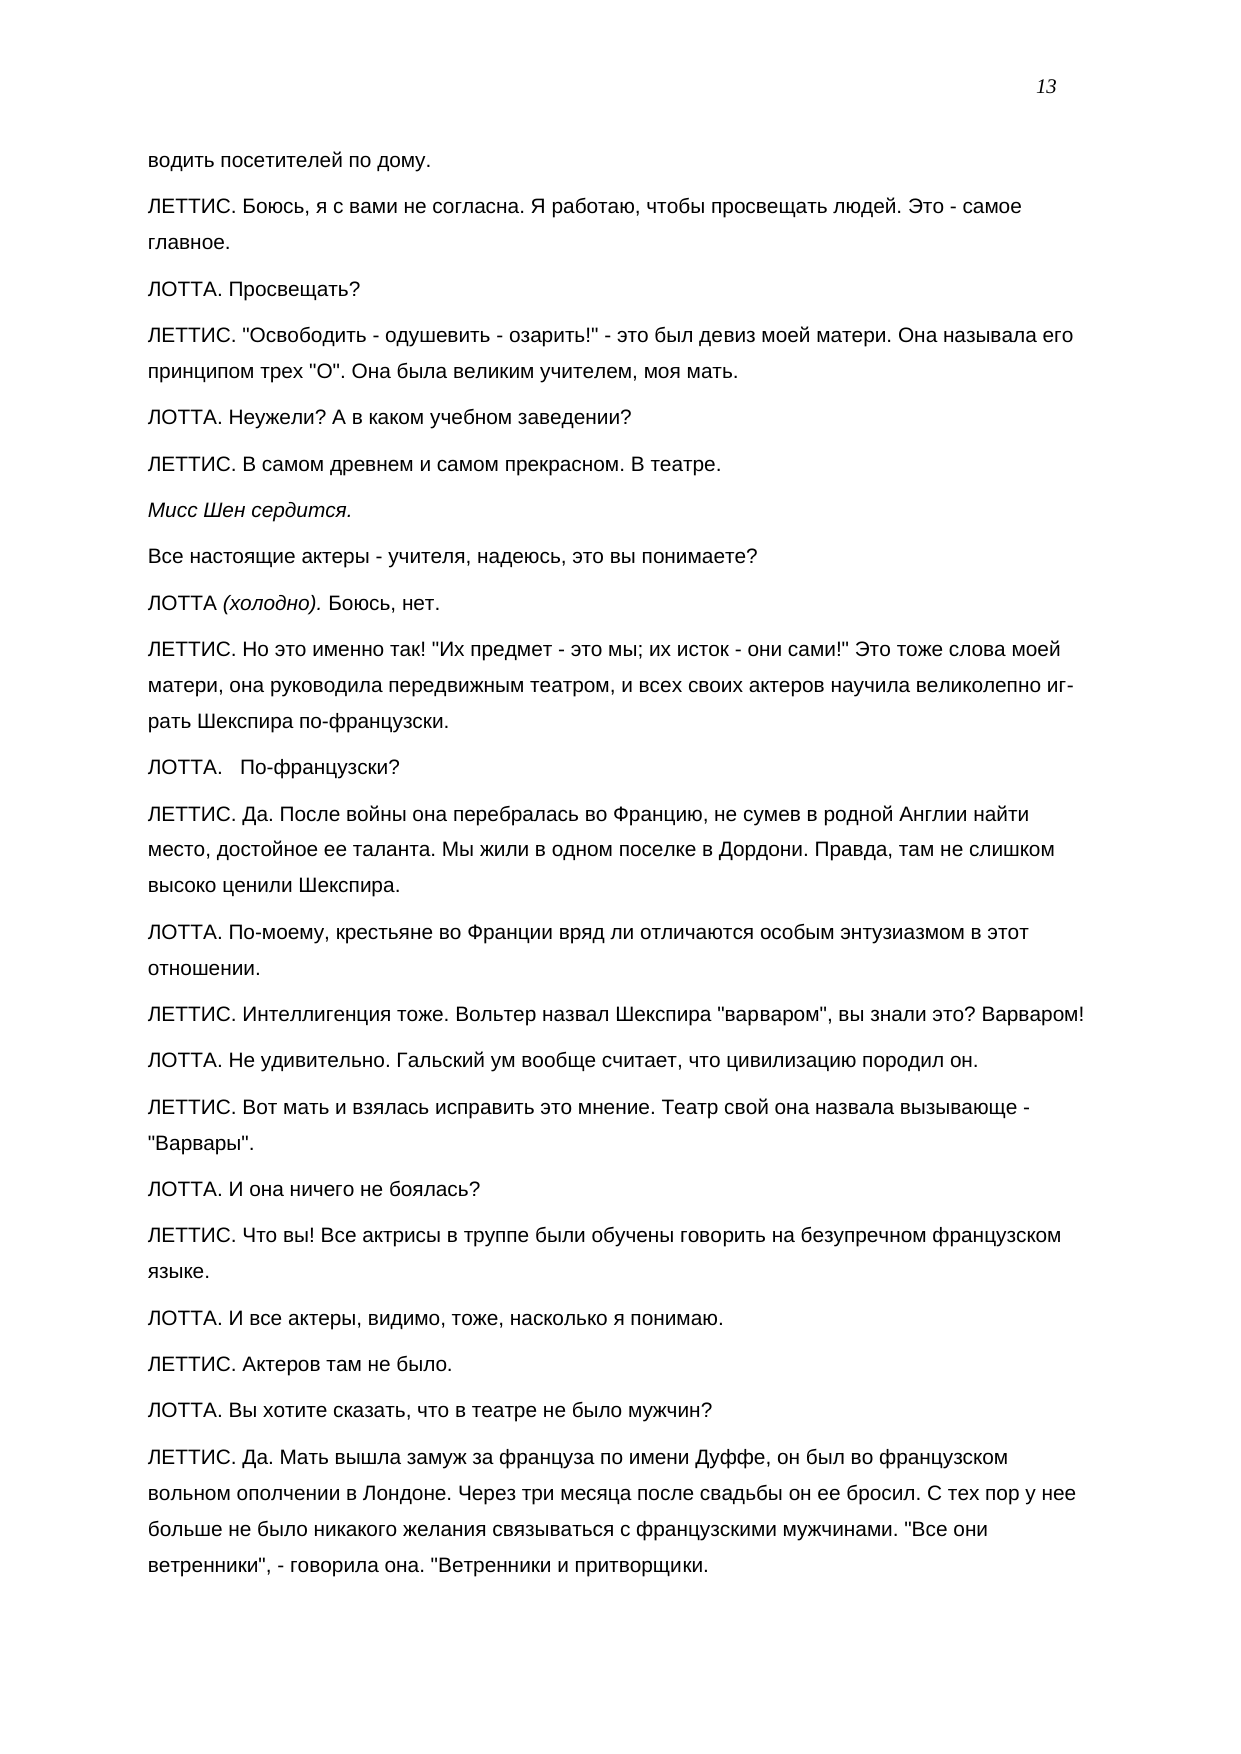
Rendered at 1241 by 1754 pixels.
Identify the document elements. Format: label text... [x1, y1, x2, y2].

text ЛОТТА. Не удивительно. Гальский ум вообще считает, что цивилизацию породил он. [148, 1048, 1092, 1072]
text ЛОТТА. И все актеры, видимо, тоже, насколько я понимаю. [148, 1306, 1092, 1329]
text Все настоящие актеры - учителя, надеюсь, это вы понимаете? [148, 544, 1092, 568]
text ЛОТТА (холодно). Боюсь, нет. [148, 590, 1092, 614]
text ЛЕТТИС. Интеллигенция тоже. Вольтер назвал Шекспира "варваром", вы знали это? Варваром! [148, 1002, 1092, 1026]
text ЛЕТТИС. Да. После войны она перебралась во Францию, не сумев в родной Англии найти место, достойное ее таланта. Мы жили в одном поселке в Дордони. Правда, там не слишком высоко ценили Шекспира. [148, 801, 1092, 897]
text ЛОТТА. И она ничего не боялась? [148, 1177, 1092, 1201]
text ЛЕТТИС. В самом древнем и самом прекрасном. В театре. [148, 451, 1092, 475]
text ЛОТТА. Вы хотите сказать, что в театре не было мужчин? [148, 1398, 1092, 1422]
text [148, 148, 1092, 172]
text ЛОТТА. Неужели? А в каком учебном заведении? [148, 405, 1092, 429]
text ЛЕТТИС. Да. Мать вышла замуж за француза по имени Дуффе, он был во французском вольном ополчении в Лондоне. Через три месяца после свадьбы он ее бросил. С тех пор у нее больше не было никакого желания связываться с французскими мужчинами. "Все они ветренники", - говорила она. "Ветренники и притворщики. [148, 1444, 1092, 1576]
text ЛЕТТИС. Вот мать и взялась исправить это мнение. Театр свой она назвала вызывающе - "Варвары". [148, 1094, 1092, 1154]
text ЛОТТА. По-французски? [148, 755, 1092, 779]
text ЛОТТА. Просвещать? [148, 276, 1092, 300]
text Мисс Шен сердится. [148, 498, 1092, 522]
text ЛЕТТИС. "Освободить - одушевить - озарить!" - это был девиз моей матери. Она называла его принципом трех "О". Она была великим учителем, моя мать. [148, 323, 1092, 383]
text ЛЕТТИС. Боюсь, я с вами не согласна. Я работаю, чтобы просвещать людей. Это - самое главное. [148, 194, 1092, 254]
text ЛЕТТИС. Актеров там не было. [148, 1352, 1092, 1376]
text ЛЕТТИС. Что вы! Все актрисы в труппе были обучены говорить на безупречном французском языке. [148, 1223, 1092, 1283]
text ЛОТТА. По-моему, крестьяне во Франции вряд ли отличаются особым энтузиазмом в этот отношении. [148, 919, 1092, 979]
text ЛЕТТИС. Но это именно так! "Их предмет - это мы; их исток - они сами!" Это тоже слова моей матери, она руководила передвижным театром, и всех своих актеров научила великолепно играть Шекспира по-французски. [148, 637, 1092, 733]
